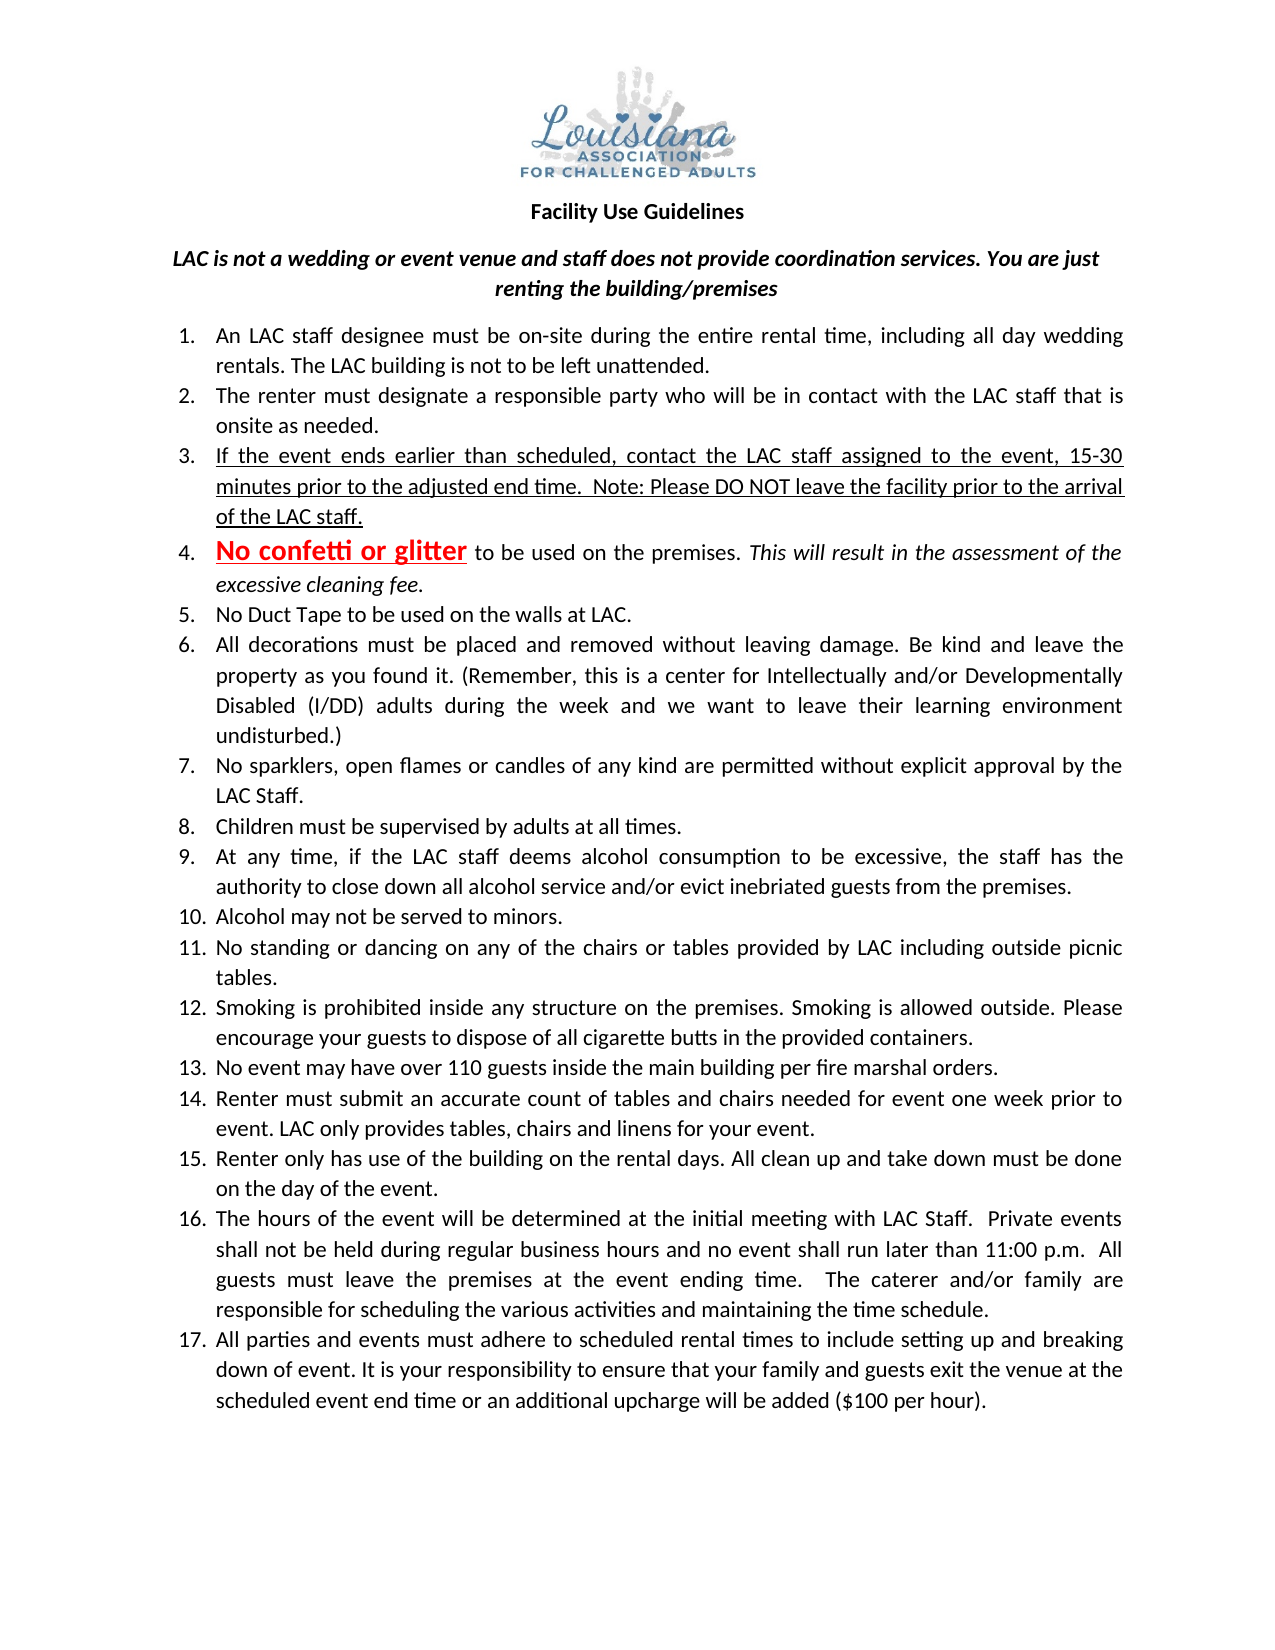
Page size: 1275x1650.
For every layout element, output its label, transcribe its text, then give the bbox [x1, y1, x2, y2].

list Children must be supervised by adults at all times. [178, 812, 1125, 840]
list No event may have over 110 guests inside the main building per fire marshal orders. [178, 1053, 1125, 1081]
list If the event ends earlier than scheduled, contact the LAC staff assigned to the event, 15-30 minutes prior to the adjusted end time. Note: Please DO NOT leave the facility prior to the arrival of the LAC staff. [178, 442, 1125, 530]
picture [500, 59, 775, 191]
list No sparklers, open flames or candles of any kind are permitted without explicit approval by the LAC Staff. [178, 751, 1125, 809]
list No confetti or glitter to be used on the premises. This will result in the assessment of the excessive cleaning fee. [178, 532, 1125, 598]
list No standing or dancing on any of the chairs or tables provided by LAC including outside picnic tables. [178, 933, 1125, 991]
list All decorations must be placed and removed without leaving damage. Be kind and leave the property as you found it. (Remember, this is a center for Intellectually and/or Developmentally Disabled (I/DD) adults during the week and we want to leave their learning environment undisturbed.) [178, 631, 1125, 749]
text LAC is not a wedding or event venue and staff does not provide coordination services. You are just renting the building/premises [150, 244, 1125, 302]
list At any time, if the LAC staff deems alcohol consumption to be excessive, the staff has the authority to close down all alcohol service and/or evict inebriated guests from the premises. [178, 842, 1125, 900]
list Smoking is prohibited inside any structure on the premises. Smoking is allowed outside. Please encourage your guests to dispose of all cigarette butts in the provided containers. [178, 993, 1125, 1051]
list Renter must submit an accurate count of tables and chairs needed for event one week prior to event. LAC only provides tables, chairs and linens for your event. [178, 1084, 1125, 1142]
list Renter only has use of the building on the rental days. All clean up and take down must be done on the day of the event. [178, 1144, 1125, 1202]
list An LAC staff designee must be on-site during the entire rental time, including all day wedding rentals. The LAC building is not to be left unattended. [178, 321, 1125, 379]
list No Duct Tape to be used on the walls at LAC. [178, 600, 1125, 628]
list The renter must designate a responsible party who will be in contact with the LAC staff that is onsite as needed. [178, 381, 1125, 439]
list All parties and events must adhere to scheduled rental times to include setting up and breaking down of event. It is your responsibility to ensure that your family and guests exit the venue at the scheduled event end time or an additional upcharge will be added ($100 per hour). [178, 1325, 1125, 1414]
list The hours of the event will be determined at the initial meeting with LAC Staff. Private events shall not be held during regular business hours and no event shall run later than 11:00 p.m. All guests must leave the premises at the event ending time. The caterer and/or family are responsible for scheduling the various activities and maintaining the time schedule. [178, 1204, 1125, 1323]
list Alcohol may not be served to minors. [178, 902, 1125, 930]
text Facility Use Guidelines [150, 197, 1125, 225]
